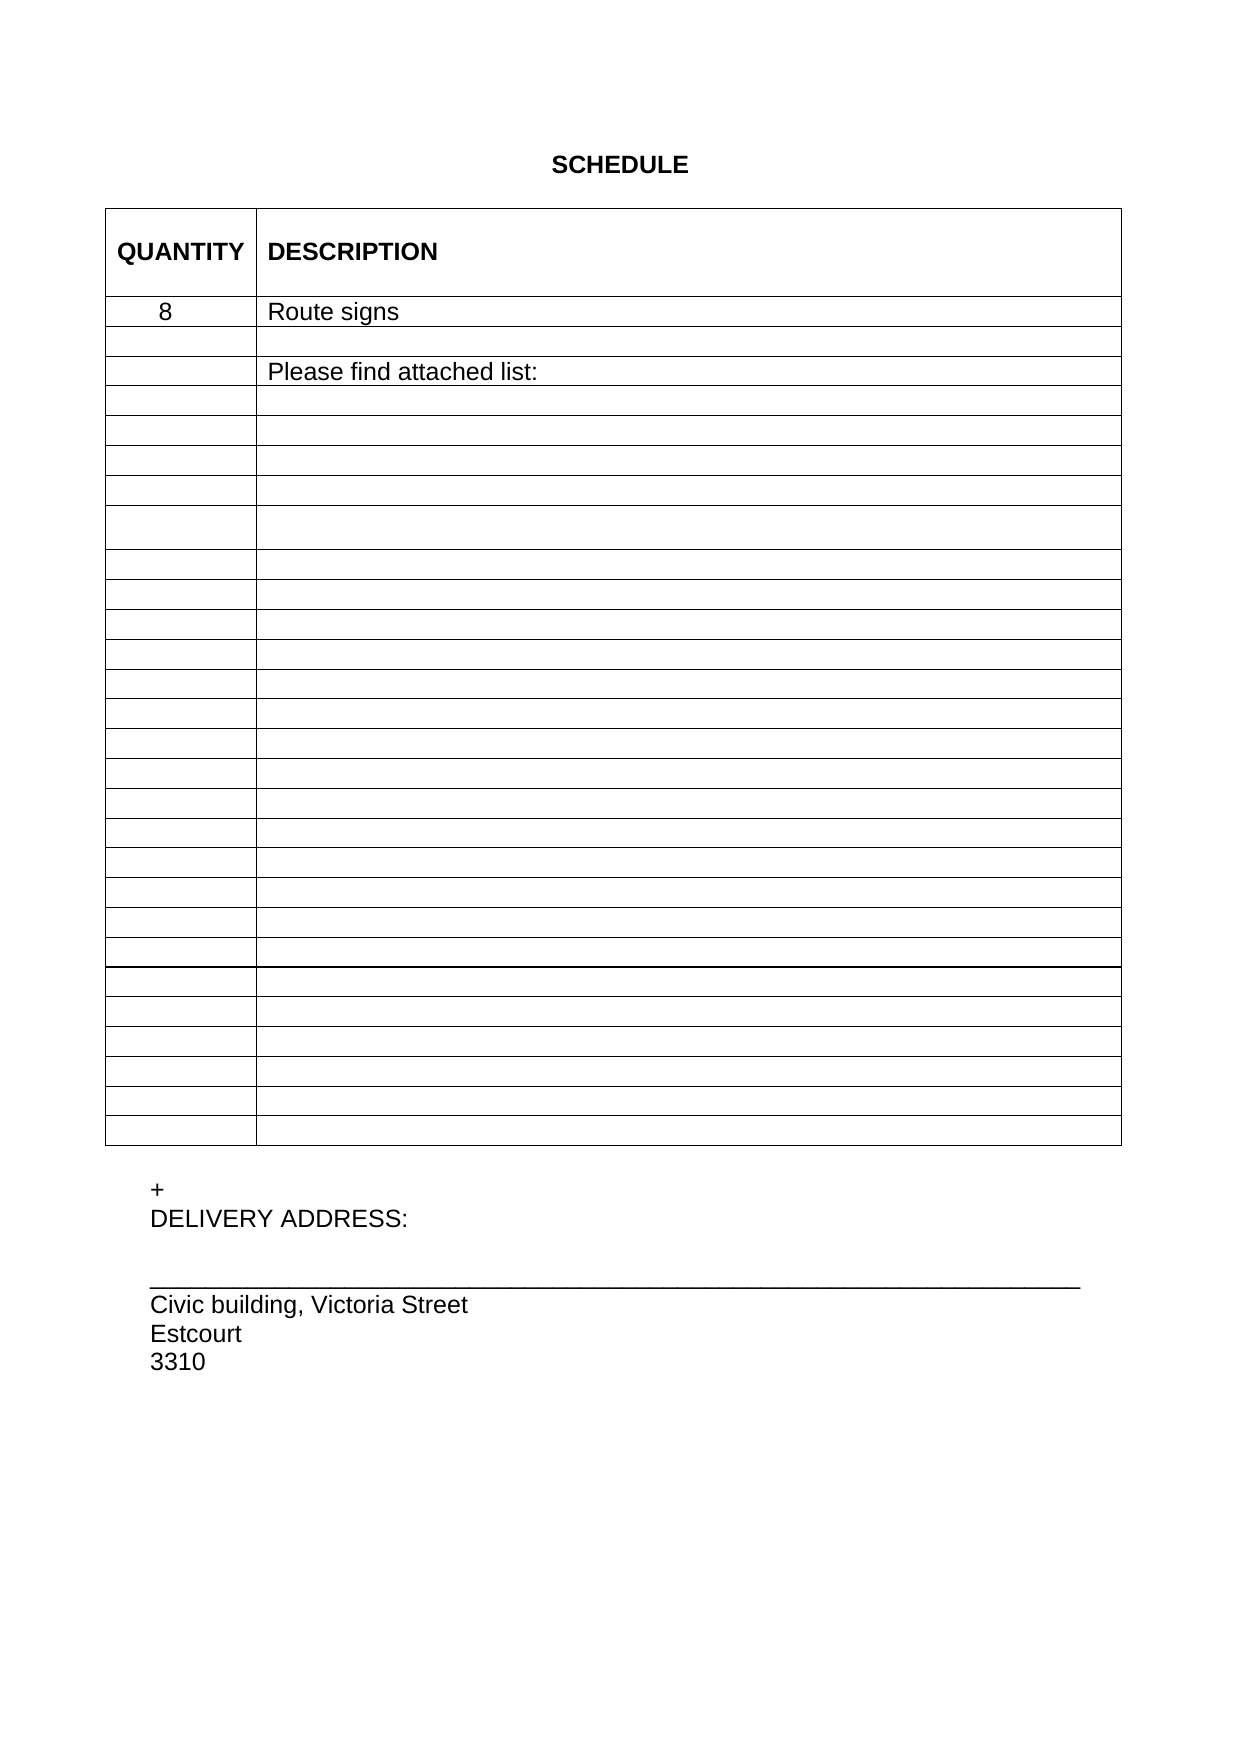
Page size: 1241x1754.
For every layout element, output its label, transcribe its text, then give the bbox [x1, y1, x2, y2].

table_cell Please find attached list: [257, 357, 1121, 385]
table_cell [106, 610, 256, 639]
table_cell [257, 506, 1121, 549]
table_cell [257, 640, 1121, 668]
table_cell [106, 1027, 256, 1056]
table_cell [106, 640, 256, 668]
table_cell [257, 476, 1121, 504]
table_cell [257, 446, 1121, 475]
table_header QUANTITY [106, 209, 256, 296]
table_cell [106, 580, 256, 609]
table_cell [106, 670, 256, 698]
table_cell 8 [106, 297, 256, 326]
table_cell [257, 550, 1121, 579]
table_cell [106, 759, 256, 788]
table_cell [257, 610, 1121, 639]
table_cell [106, 357, 256, 385]
table_cell [106, 1087, 256, 1115]
table_cell [106, 908, 256, 937]
table_cell [257, 938, 1121, 966]
table_cell [106, 386, 256, 415]
table_cell [106, 938, 256, 966]
table_cell [257, 327, 1121, 356]
table_cell [257, 997, 1121, 1026]
table_cell [106, 476, 256, 504]
table_header DESCRIPTION [257, 209, 1121, 296]
table_cell [106, 1116, 256, 1145]
table_cell Route signs [257, 297, 1121, 326]
table_cell [106, 848, 256, 877]
text Estcourt [150, 1319, 1090, 1347]
table_cell [106, 446, 256, 475]
table_cell [257, 878, 1121, 907]
table_cell [257, 819, 1121, 847]
text DELIVERY ADDRESS: [150, 1204, 1090, 1232]
table_cell [106, 506, 256, 549]
table_cell [257, 699, 1121, 728]
table_cell [257, 968, 1121, 996]
table_cell [257, 908, 1121, 937]
table_cell [257, 1027, 1121, 1056]
table_cell [106, 416, 256, 445]
table_cell [106, 968, 256, 996]
text SCHEDULE [150, 150, 1090, 179]
table_cell [106, 550, 256, 579]
table_cell [257, 416, 1121, 445]
table_cell [257, 1116, 1121, 1145]
table_cell [257, 729, 1121, 758]
table_cell [106, 997, 256, 1026]
table_cell [106, 819, 256, 847]
table_cell [106, 699, 256, 728]
table_cell [106, 327, 256, 356]
table_cell [257, 1087, 1121, 1115]
text 3310 [150, 1347, 1090, 1376]
table_cell [106, 878, 256, 907]
table_cell [106, 789, 256, 817]
table_cell [257, 789, 1121, 817]
table_cell [257, 670, 1121, 698]
table_cell [257, 759, 1121, 788]
table_cell [257, 580, 1121, 609]
table_cell [106, 1057, 256, 1086]
table_cell [106, 729, 256, 758]
text + [150, 1175, 1090, 1204]
table_cell [257, 848, 1121, 877]
text ___________________________________________________________________Civic building, Victoria Street [150, 1261, 1090, 1319]
table_cell [257, 386, 1121, 415]
table_cell [257, 1057, 1121, 1086]
